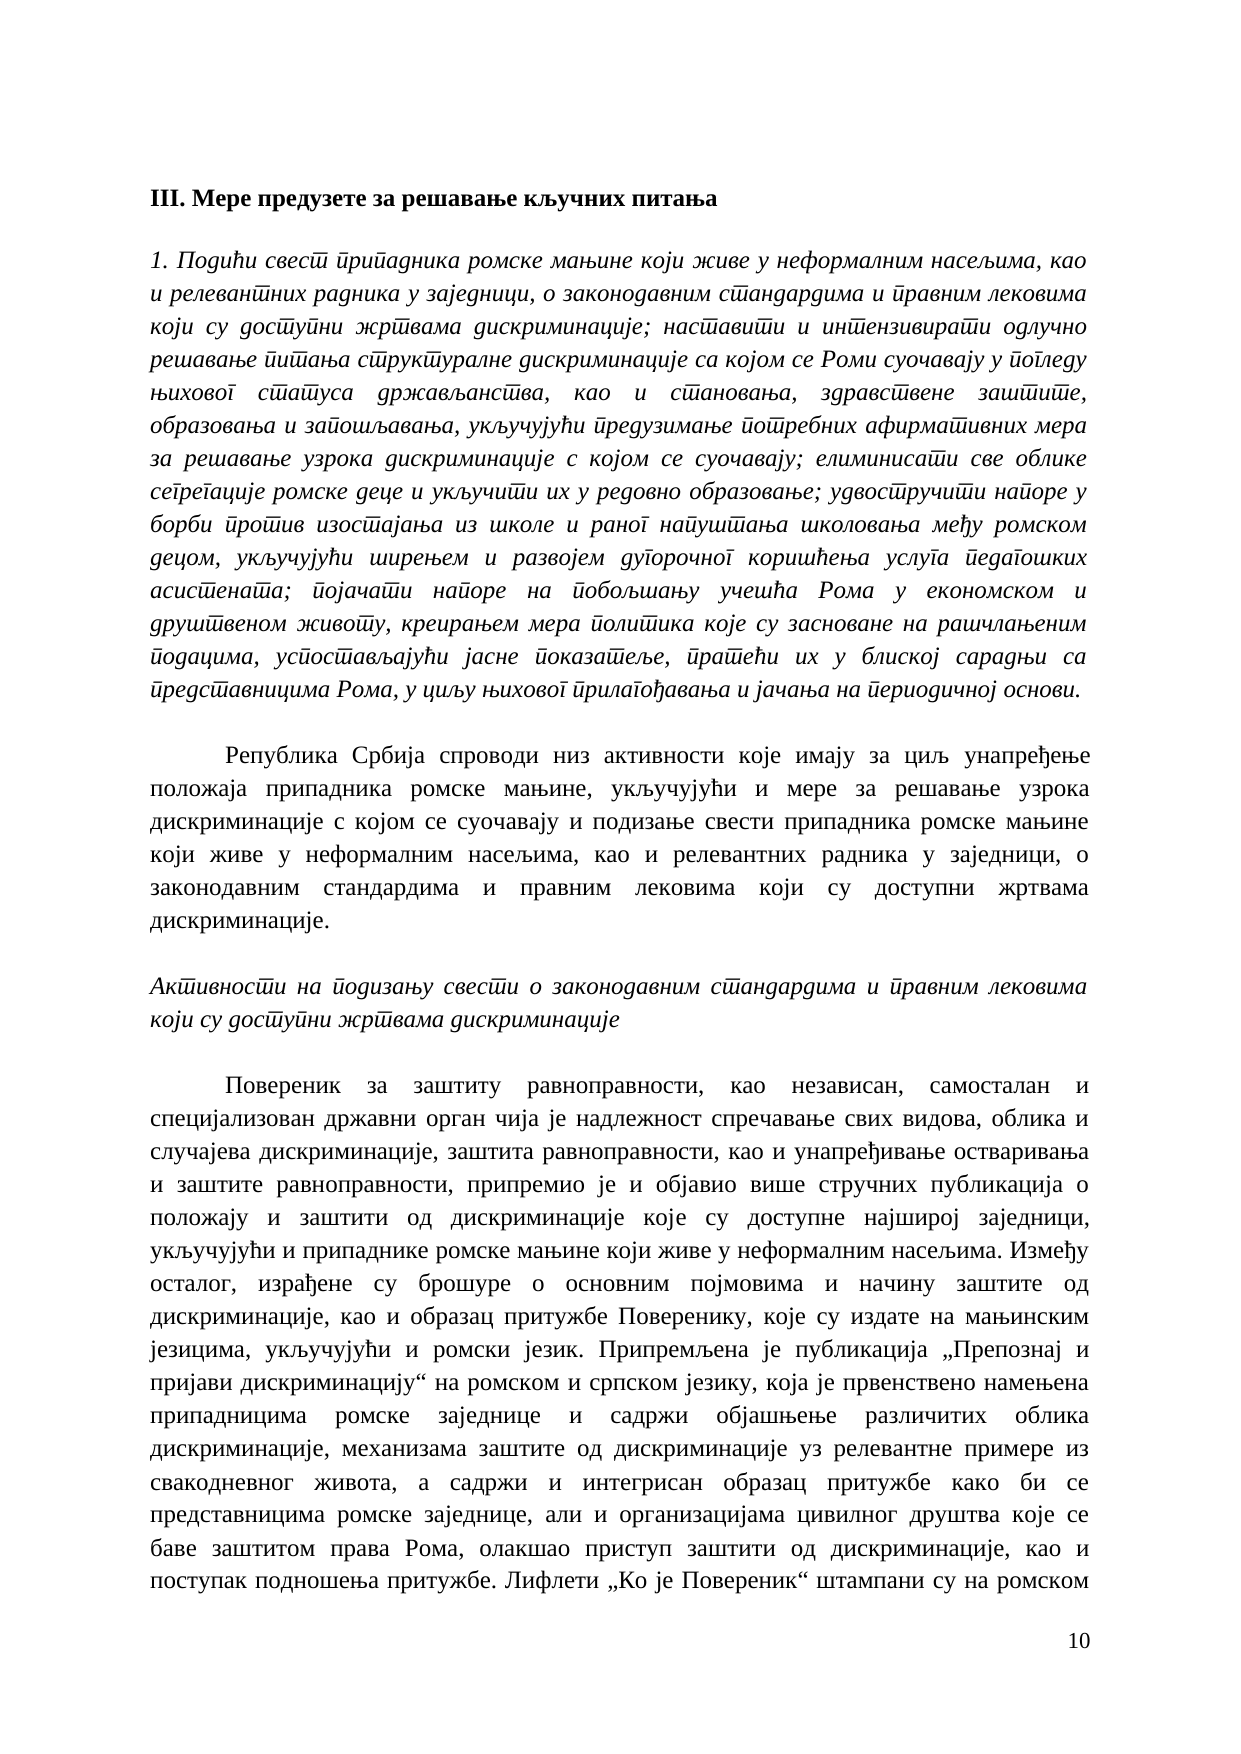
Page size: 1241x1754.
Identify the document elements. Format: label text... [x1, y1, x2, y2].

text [150, 1070, 1090, 1594]
text Република Србија спроводи низ активности које имају за циљ унапређење положаја припадника ромске мањине, укључујући и мере за решавање узрока дискриминације с којом се суочавају и подизање свести припадника ромске мањине који живе у неформалним насељима, као и релевантних радника у заједници, о законодавним стандардима и правним лековима који су доступни жртвама дискриминације. [150, 740, 1090, 934]
subtitle III. Мере предузете за решавање кључних питања [150, 183, 1090, 212]
text 1. Подићи свест припадника ромске мањине који живе у неформалним насељима, као и релевантних радника у заједници, о законодавним стандардима и правним лековима који су доступни жртвама дискриминације; наставити и интензивирати одлучно решавање питања структуралне дискриминације са којом се Роми суочавају у погледу њиховог статуса држављанства, као и становања, здравствене заштите, образовања и запошљавања, укључујући предузимање потребних афирмативних мера за решавање узрока дискриминације с којом се суочавају; елиминисати све облике сегрегације ромске деце и укључити их у редовно образовање; удвостручити напоре у борби против изостајања из школе и раног напуштања школовања међу ромском децом, укључујући ширењем и развојем дугорочног коришћења услуга педагошких асистената; појачати напоре на побољшању учешћа Рома у економском и друштвеном животу, креирањем мера политика које су засноване на рашчлањеним подацима, успостављајући јасне показатеље, пратећи их у блиској сарадњи са представницима Рома, у циљу њиховог прилагођавања и јачања на периодичној основи. [150, 245, 1090, 703]
text Активности на подизању свести о законодавним стандардима и правним лековима који су доступни жртвама дискриминације [150, 971, 1090, 1033]
